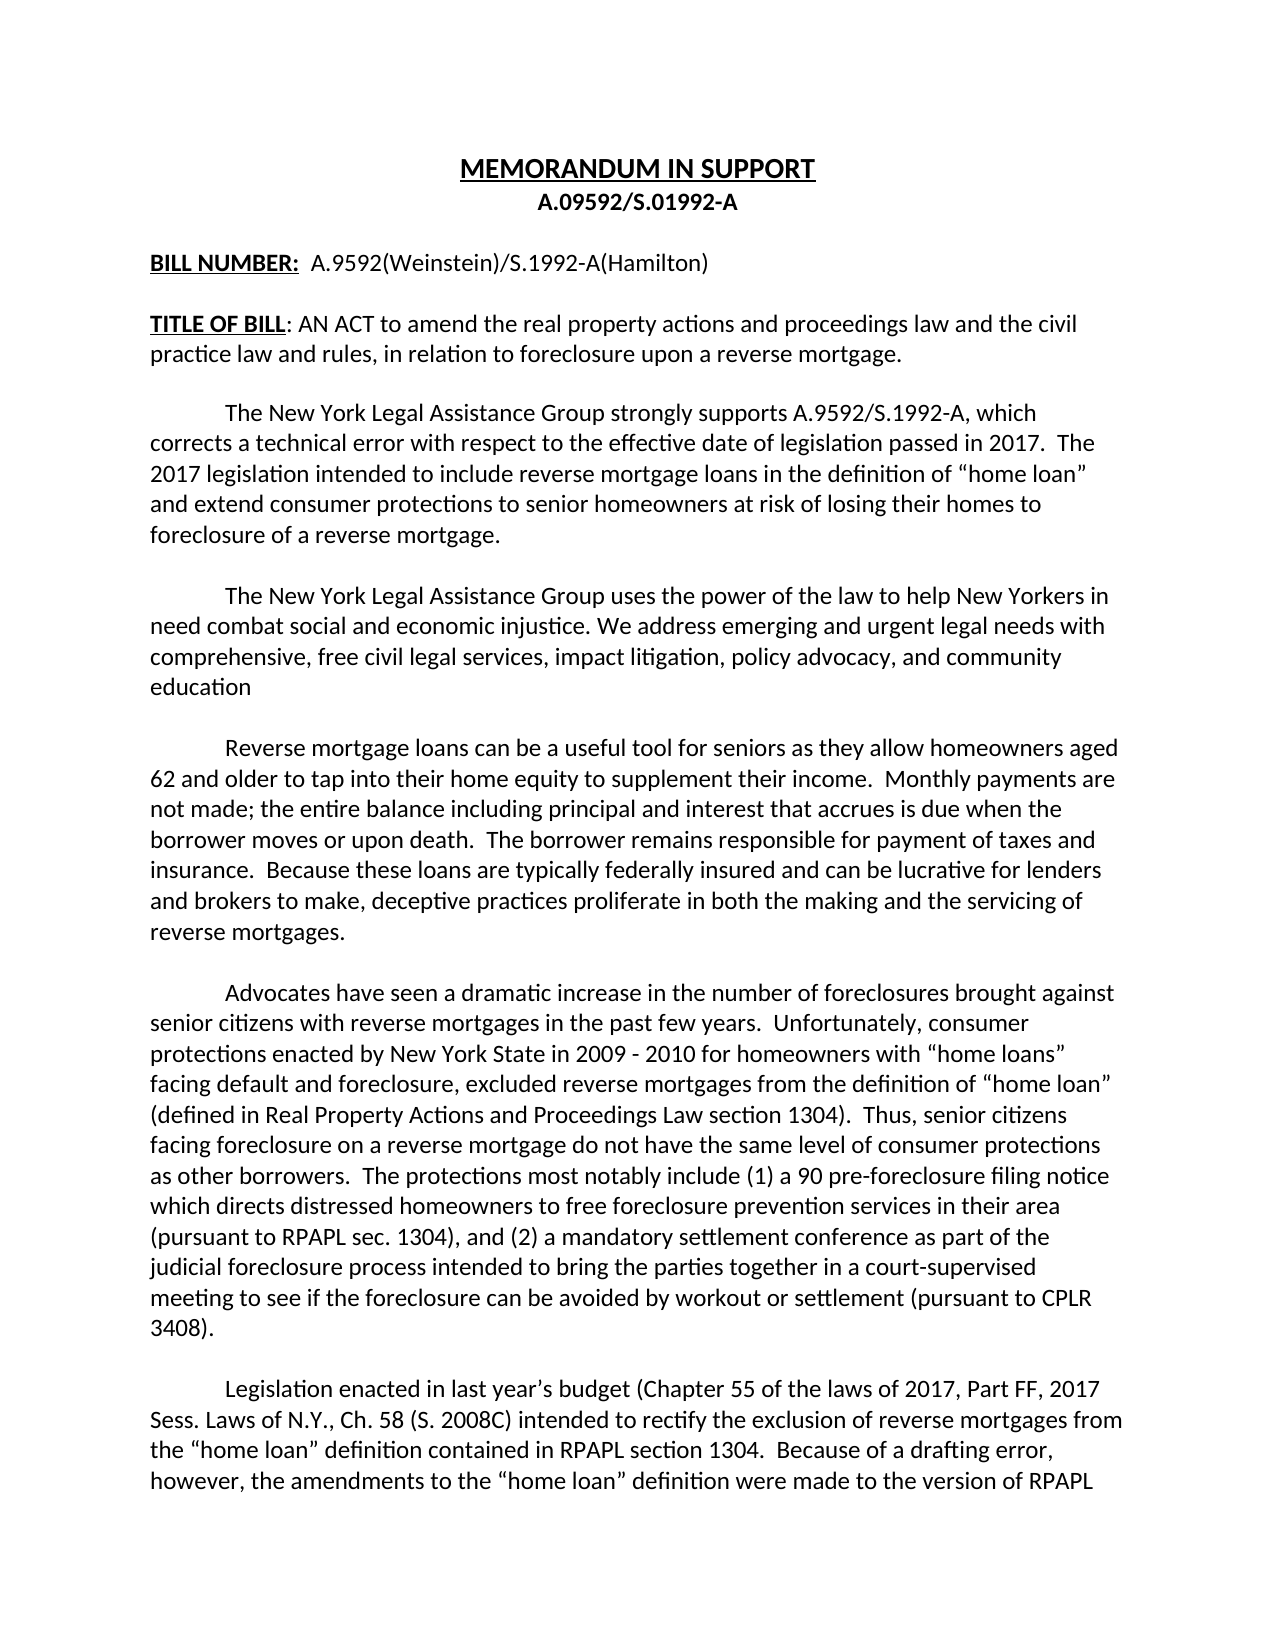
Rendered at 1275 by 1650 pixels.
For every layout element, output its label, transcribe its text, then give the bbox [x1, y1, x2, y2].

text BILL NUMBER: A.9592(Weinstein)/S.1992-A(Hamilton) [150, 247, 1125, 277]
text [150, 1373, 1125, 1496]
text MEMORANDUM IN SUPPORT [150, 150, 1125, 186]
text The New York Legal Assistance Group strongly supports A.9592/S.1992-A, which corrects a technical error with respect to the effective date of legislation passed in 2017. The 2017 legislation intended to include reverse mortgage loans in the definition of “home loan” and extend consumer protections to senior homeowners at risk of losing their homes to foreclosure of a reverse mortgage. [150, 397, 1125, 549]
text Advocates have seen a dramatic increase in the number of foreclosures brought against senior citizens with reverse mortgages in the past few years. Unfortunately, consumer protections enacted by New York State in 2009 - 2010 for homeowners with “home loans” facing default and foreclosure, excluded reverse mortgages from the definition of “home loan” (defined in Real Property Actions and Proceedings Law section 1304). Thus, senior citizens facing foreclosure on a reverse mortgage do not have the same level of consumer protections as other borrowers. The protections most notably include (1) a 90 pre-foreclosure filing notice which directs distressed homeowners to free foreclosure prevention services in their area (pursuant to RPAPL sec. 1304), and (2) a mandatory settlement conference as part of the judicial foreclosure process intended to bring the parties together in a court-supervised meeting to see if the foreclosure can be avoided by workout or settlement (pursuant to CPLR 3408). [150, 977, 1125, 1343]
text A.09592/S.01992-A [150, 186, 1125, 216]
text Reverse mortgage loans can be a useful tool for seniors as they allow homeowners aged 62 and older to tap into their home equity to supplement their income. Monthly payments are not made; the entire balance including principal and interest that accrues is due when the borrower moves or upon death. The borrower remains responsible for payment of taxes and insurance. Because these loans are typically federally insured and can be lucrative for lenders and brokers to make, deceptive practices proliferate in both the making and the servicing of reverse mortgages. [150, 732, 1125, 946]
text TITLE OF BILL: AN ACT to amend the real property actions and proceedings law and the civil practice law and rules, in relation to foreclosure upon a reverse mortgage. [150, 308, 1125, 369]
text The New York Legal Assistance Group uses the power of the law to help New Yorkers in need combat social and economic injustice. We address emerging and urgent legal needs with comprehensive, free civil legal services, impact litigation, policy advocacy, and community education [150, 580, 1125, 702]
